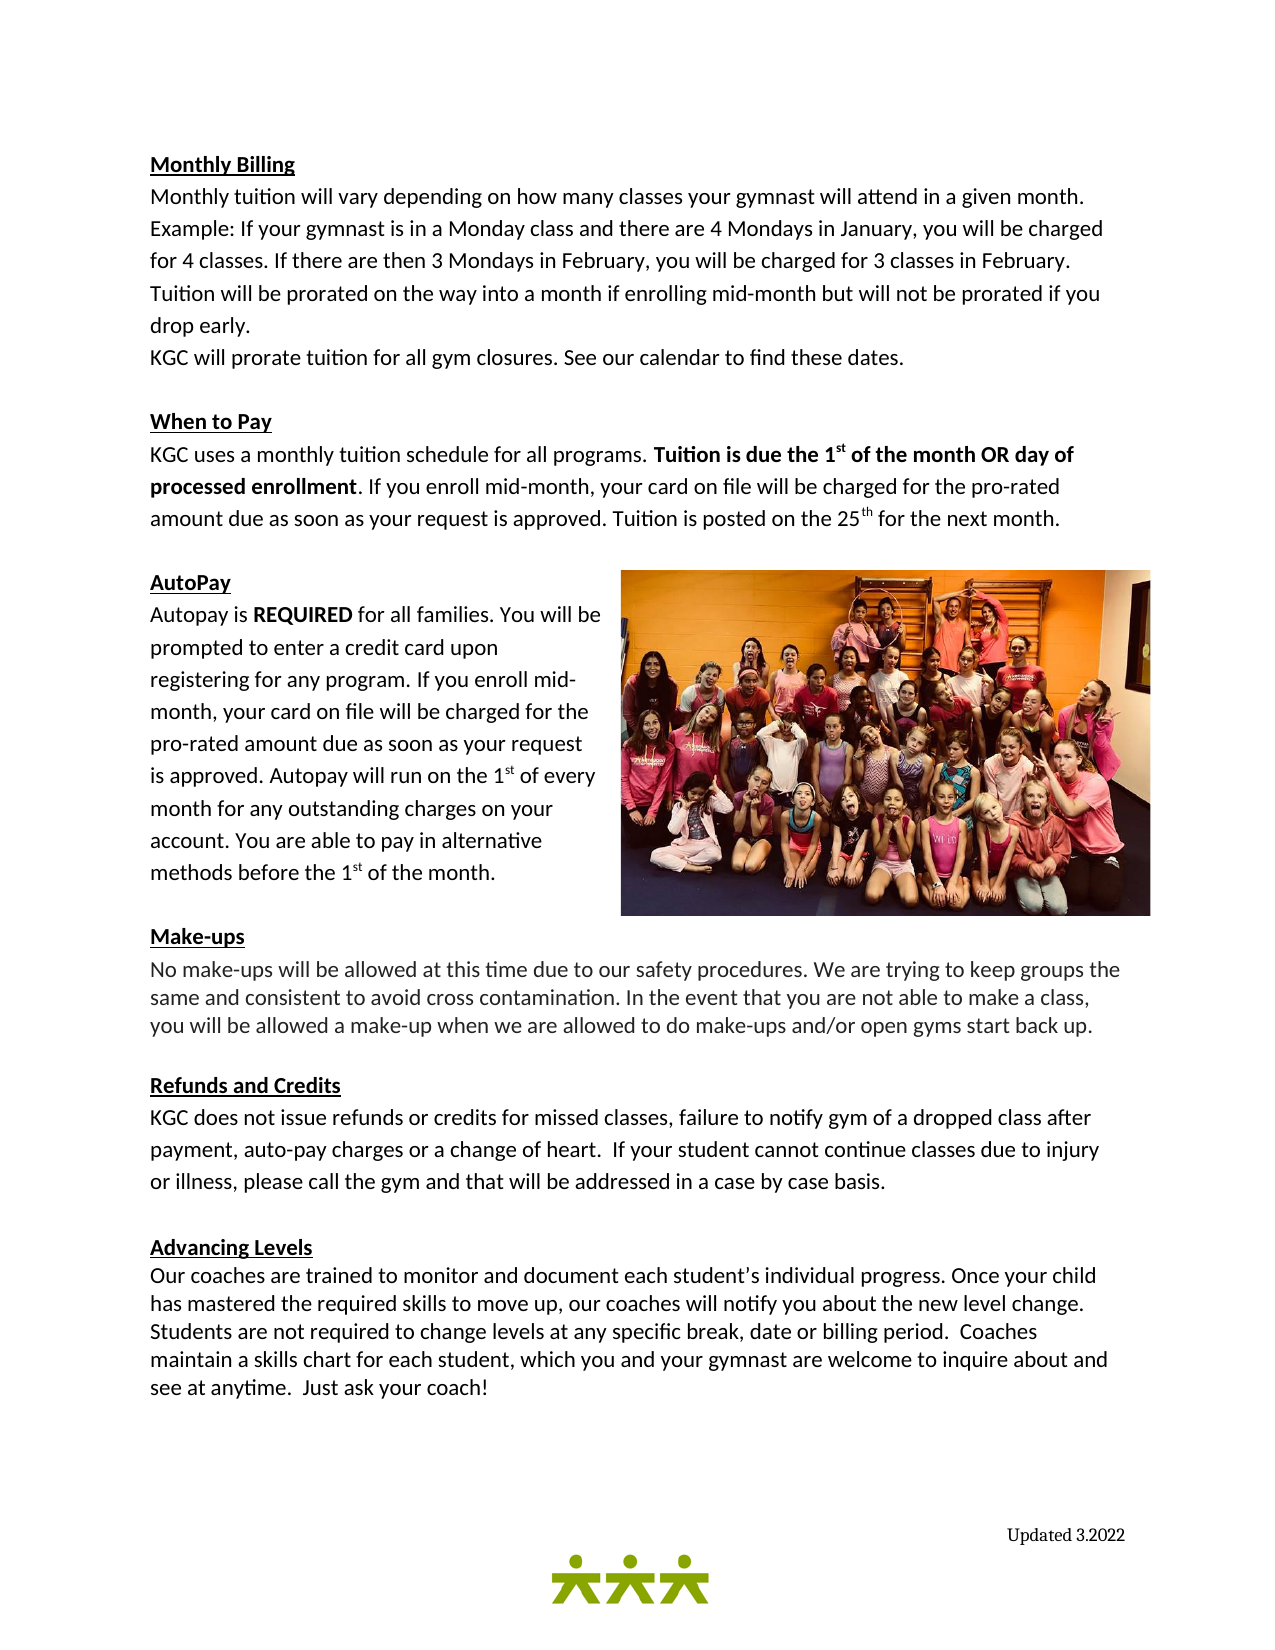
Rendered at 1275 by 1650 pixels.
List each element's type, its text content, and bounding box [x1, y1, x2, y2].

text Our coaches are trained to monitor and document each student’s individual progress. Once your child has mastered the required skills to move up, our coaches will notify you about the new level change. Students are not required to change levels at any specific break, date or billing period. Coaches maintain a skills chart for each student, which you and your gymnast are welcome to inquire about and see at anytime. Just ask your coach! [150, 1261, 1125, 1402]
text Refunds and Credits [150, 1071, 1125, 1099]
text Autopay is REQUIRED for all families. You will be prompted to enter a credit card upon registering for any program. If you enroll mid-month, your card on file will be charged for the pro-rated amount due as soon as your request is approved. Autopay will run on the 1st of every month for any outstanding charges on your account. You are able to pay in alternative methods before the 1st of the month. [150, 601, 623, 886]
picture [542, 1552, 715, 1604]
text Make-ups [150, 922, 1125, 951]
text AutoPay [150, 568, 1125, 596]
text When to Pay [150, 407, 1125, 436]
picture [623, 570, 1151, 916]
text Monthly Billing [150, 150, 1125, 178]
text Tuition will be prorated on the way into a month if enrolling mid-month but will not be prorated if you drop early. [150, 279, 1125, 339]
text KGC uses a monthly tuition schedule for all programs. Tuition is due the 1st of the month OR day of processed enrollment. If you enroll mid-month, your card on file will be charged for the pro-rated amount due as soon as your request is approved. Tuition is posted on the 25th for the next month. [150, 440, 1125, 532]
text Advancing Levels [150, 1233, 1125, 1261]
text KGC will prorate tuition for all gym closures. See our calendar to find these dates. [150, 343, 1125, 371]
text Monthly tuition will vary depending on how many classes your gymnast will attend in a given month. Example: If your gymnast is in a Monday class and there are 4 Mondays in January, you will be charged for 4 classes. If there are then 3 Mondays in February, you will be charged for 3 classes in February. [150, 182, 1125, 274]
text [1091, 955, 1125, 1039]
text KGC does not issue refunds or credits for missed classes, failure to notify gym of a dropped class after payment, auto-pay charges or a change of heart. If your student cannot continue classes due to injury or illness, please call the gym and that will be addressed in a case by case basis. [150, 1103, 1125, 1228]
